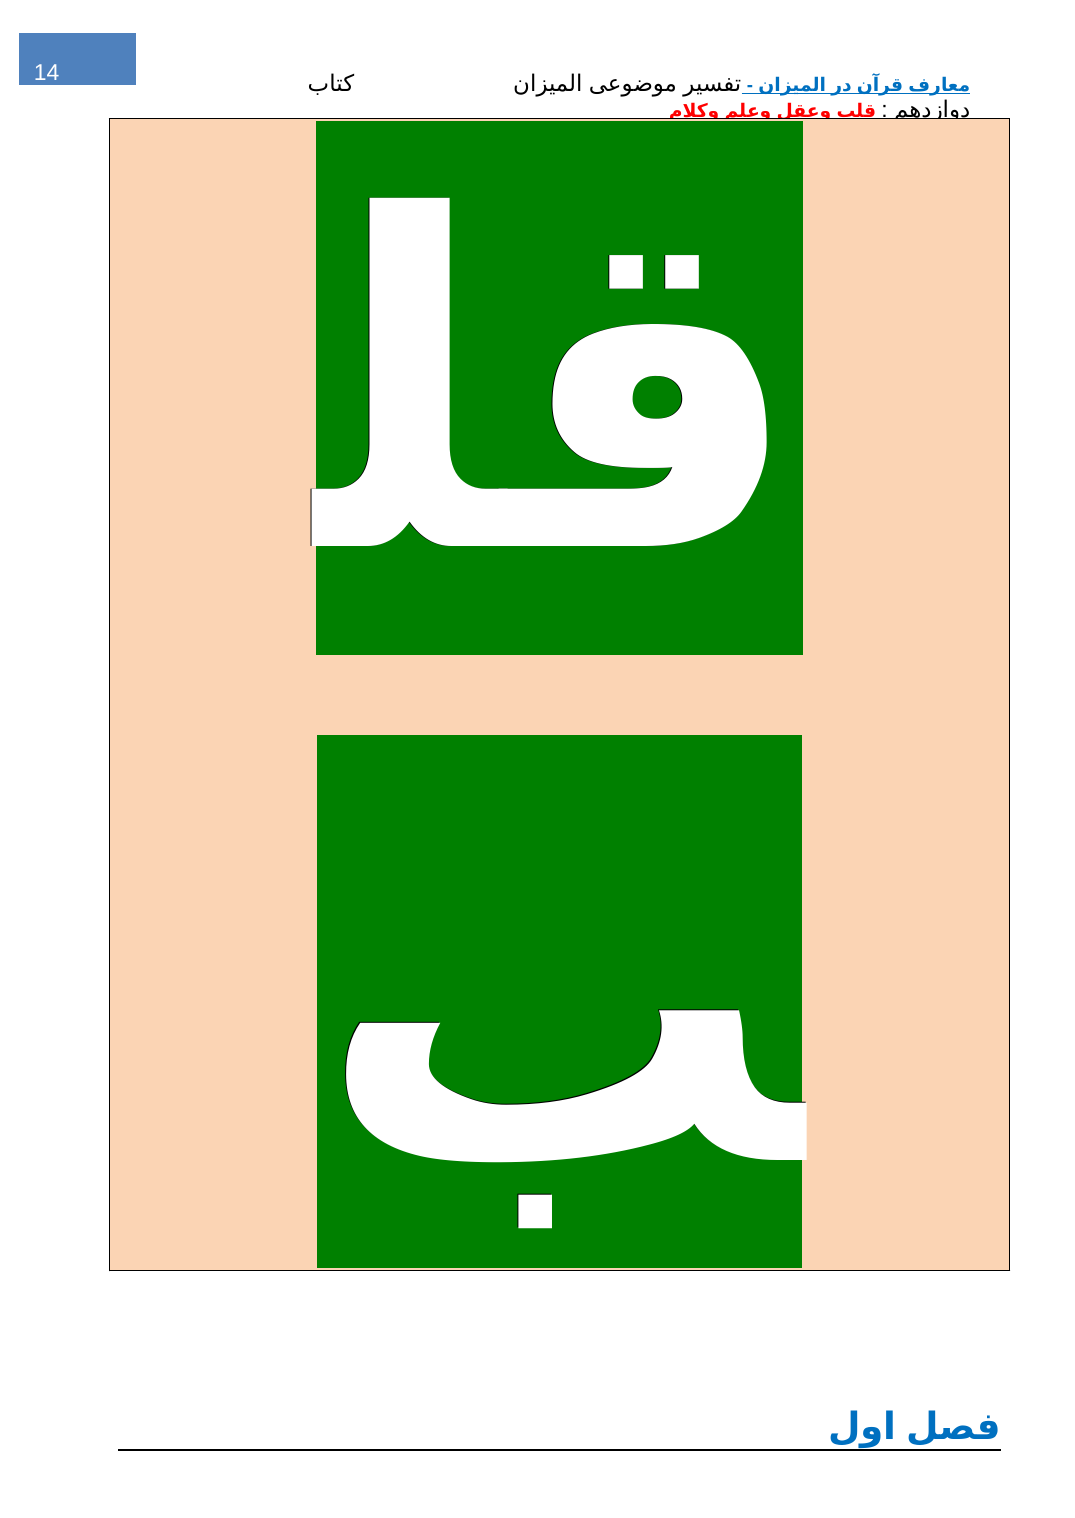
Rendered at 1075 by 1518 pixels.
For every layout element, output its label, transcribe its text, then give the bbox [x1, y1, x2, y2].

subtitle فصل اول [118, 1404, 1001, 1449]
text قلب [110, 119, 1009, 1270]
